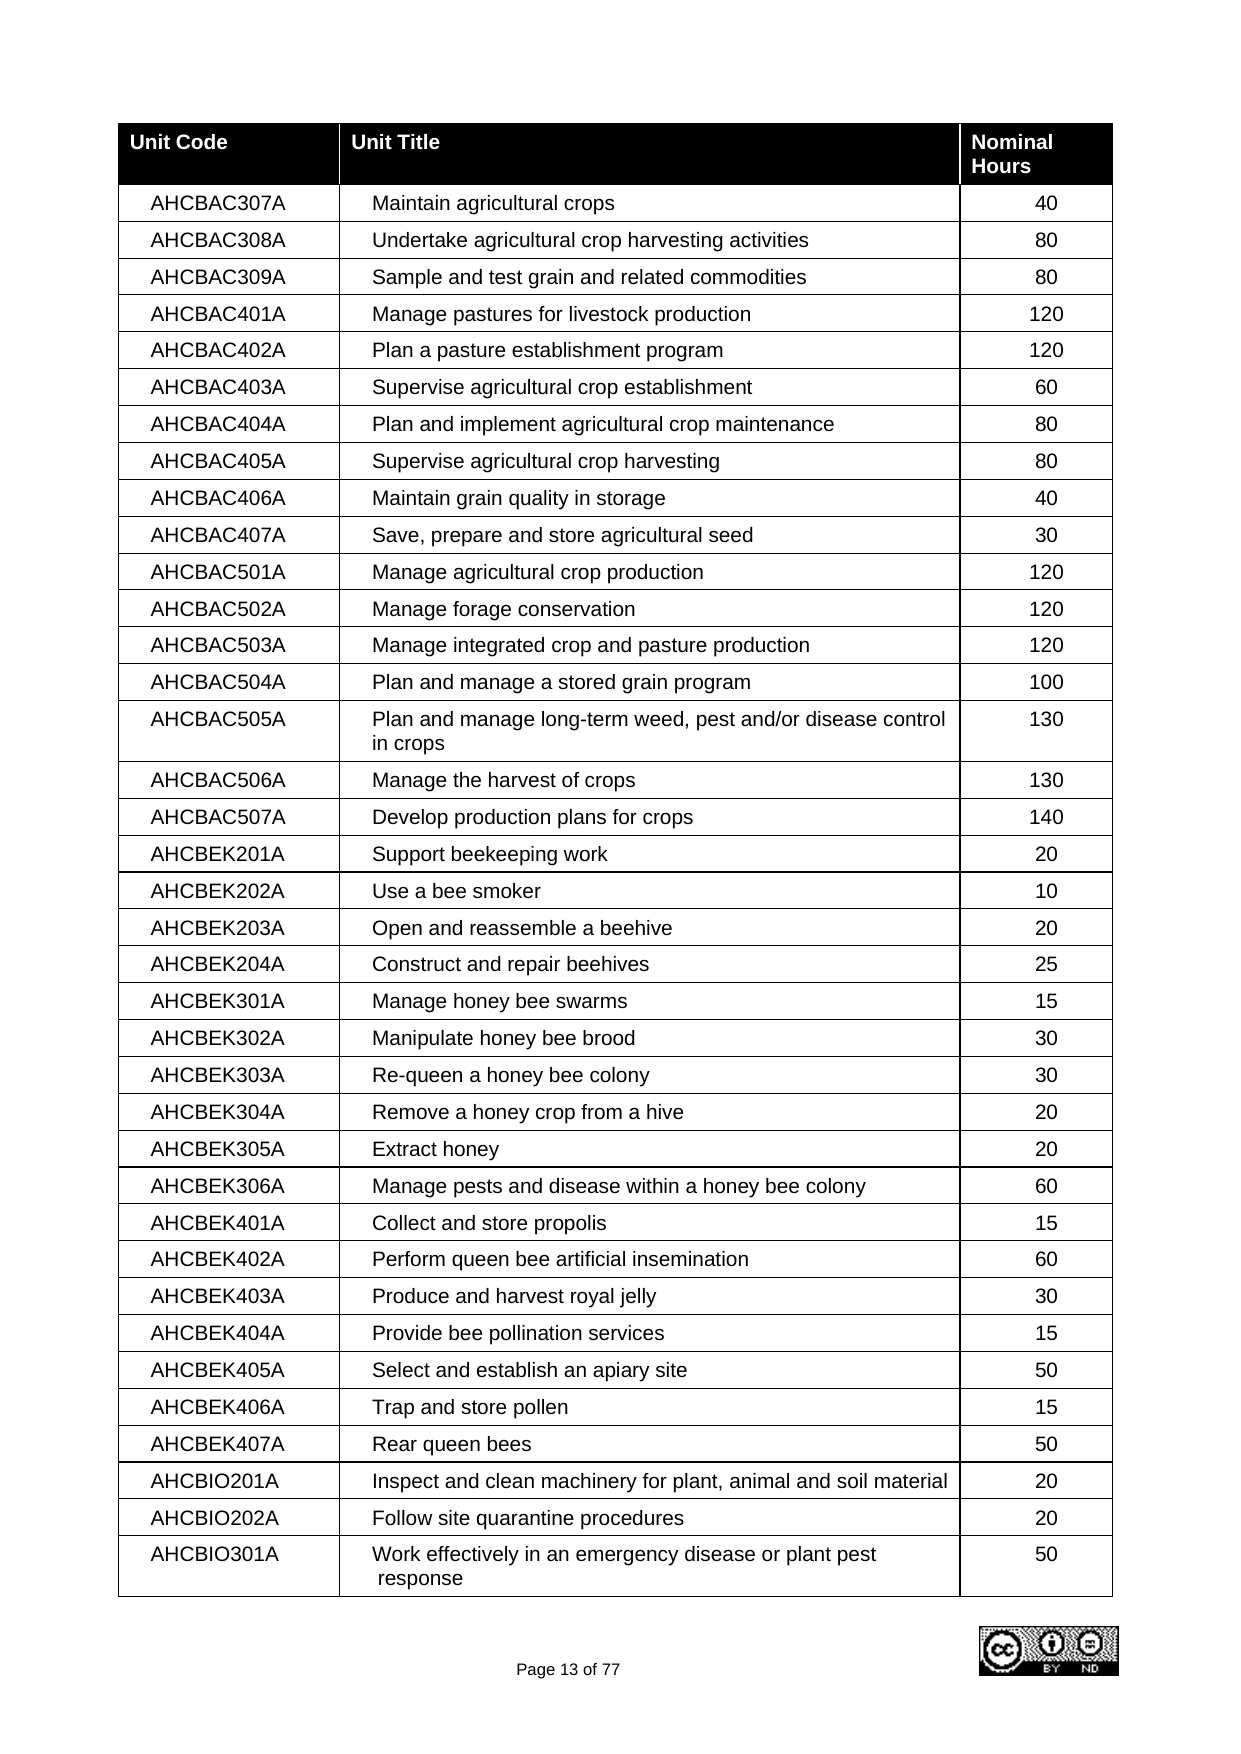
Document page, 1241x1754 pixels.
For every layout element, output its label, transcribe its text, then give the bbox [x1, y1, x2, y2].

table_cell Manage pastures for livestock production [340, 295, 959, 331]
table_cell AHCBAC402A [119, 332, 339, 368]
table_cell AHCBAC307A [119, 185, 339, 221]
table_cell 60 [961, 369, 1112, 405]
table_cell Save, prepare and store agricultural seed [340, 517, 959, 552]
table_cell AHCBEK403A [119, 1278, 339, 1314]
table_cell Maintain grain quality in storage [340, 480, 959, 516]
table_cell 20 [961, 1463, 1112, 1498]
table_cell 20 [961, 836, 1112, 871]
table_cell AHCBAC405A [119, 443, 339, 479]
table_cell Plan and manage a stored grain program [340, 664, 959, 700]
table_cell AHCBAC406A [119, 480, 339, 516]
table_cell Inspect and clean machinery for plant, animal and soil material [340, 1463, 959, 1498]
table_header Unit Code [119, 124, 339, 184]
table_cell Manage integrated crop and pasture production [340, 627, 959, 663]
table_cell AHCBIO301A [119, 1536, 339, 1596]
table_cell Manage forage conservation [340, 590, 959, 626]
table_cell Collect and store propolis [340, 1204, 959, 1240]
table_cell AHCBAC504A [119, 664, 339, 700]
table_cell 15 [961, 1315, 1112, 1351]
table_cell Support beekeeping work [340, 836, 959, 871]
table_cell AHCBEK306A [119, 1168, 339, 1203]
table_cell AHCBAC507A [119, 799, 339, 834]
table_cell 30 [961, 1278, 1112, 1314]
table_cell Trap and store pollen [340, 1389, 959, 1424]
table_cell AHCBAC308A [119, 222, 339, 257]
table_cell 60 [961, 1168, 1112, 1203]
table_cell AHCBIO202A [119, 1499, 339, 1535]
table_cell AHCBAC503A [119, 627, 339, 663]
table_cell Plan a pasture establishment program [340, 332, 959, 368]
table_cell AHCBAC309A [119, 259, 339, 294]
table_cell Supervise agricultural crop harvesting [340, 443, 959, 479]
table_cell AHCBAC502A [119, 590, 339, 626]
table_cell 25 [961, 946, 1112, 982]
table_cell 50 [961, 1352, 1112, 1388]
table_cell Rear queen bees [340, 1426, 959, 1461]
table_cell AHCBAC501A [119, 554, 339, 589]
table_cell Undertake agricultural crop harvesting activities [340, 222, 959, 257]
table_cell 120 [961, 295, 1112, 331]
table_cell AHCBAC401A [119, 295, 339, 331]
table_cell Manage the harvest of crops [340, 762, 959, 798]
table_cell 50 [961, 1426, 1112, 1461]
table_cell Remove a honey crop from a hive [340, 1094, 959, 1129]
table_cell AHCBAC506A [119, 762, 339, 798]
table_cell 50 [961, 1536, 1112, 1596]
table_cell 80 [961, 222, 1112, 257]
table_cell AHCBEK407A [119, 1426, 339, 1461]
table_cell Maintain agricultural crops [340, 185, 959, 221]
table_cell 15 [961, 1389, 1112, 1424]
table_cell AHCBEK303A [119, 1057, 339, 1093]
table_cell Open and reassemble a beehive [340, 909, 959, 945]
table_cell 80 [961, 406, 1112, 442]
table_cell AHCBAC407A [119, 517, 339, 552]
table_cell 30 [961, 517, 1112, 552]
table_cell 20 [961, 1499, 1112, 1535]
table_cell 40 [961, 185, 1112, 221]
table_cell 120 [961, 554, 1112, 589]
table_cell Produce and harvest royal jelly [340, 1278, 959, 1314]
table_cell Work effectively in an emergency disease or plant pest response [340, 1536, 959, 1596]
table_cell Plan and implement agricultural crop maintenance [340, 406, 959, 442]
table_cell 10 [961, 873, 1112, 908]
table_cell AHCBEK402A [119, 1241, 339, 1277]
table_cell AHCBEK405A [119, 1352, 339, 1388]
table_cell AHCBAC404A [119, 406, 339, 442]
table_cell AHCBEK203A [119, 909, 339, 945]
table_cell 100 [961, 664, 1112, 700]
table_cell Extract honey [340, 1131, 959, 1166]
table_cell Develop production plans for crops [340, 799, 959, 834]
table_cell 130 [961, 762, 1112, 798]
table_cell Plan and manage long-term weed, pest and/or disease control in crops [340, 701, 959, 761]
table_cell AHCBEK301A [119, 983, 339, 1019]
picture [979, 1626, 1119, 1676]
table_cell 130 [961, 701, 1112, 761]
table_cell AHCBEK401A [119, 1204, 339, 1240]
table_cell AHCBEK305A [119, 1131, 339, 1166]
table_cell 15 [961, 1204, 1112, 1240]
table_cell AHCBIO201A [119, 1463, 339, 1498]
table_cell AHCBEK202A [119, 873, 339, 908]
table_cell 30 [961, 1057, 1112, 1093]
table_cell Sample and test grain and related commodities [340, 259, 959, 294]
table_cell AHCBEK204A [119, 946, 339, 982]
table_cell Follow site quarantine procedures [340, 1499, 959, 1535]
table_cell 80 [961, 443, 1112, 479]
table_cell Provide bee pollination services [340, 1315, 959, 1351]
table_cell Perform queen bee artificial insemination [340, 1241, 959, 1277]
table_cell AHCBEK404A [119, 1315, 339, 1351]
table_cell 140 [961, 799, 1112, 834]
table_cell Supervise agricultural crop establishment [340, 369, 959, 405]
table_cell 20 [961, 1131, 1112, 1166]
table_cell Use a bee smoker [340, 873, 959, 908]
table_cell 20 [961, 1094, 1112, 1129]
table_cell Re-queen a honey bee colony [340, 1057, 959, 1093]
table_header Unit Title [340, 124, 959, 184]
table_cell AHCBEK302A [119, 1020, 339, 1056]
table_cell 40 [961, 480, 1112, 516]
table_cell 80 [961, 259, 1112, 294]
table_header Nominal Hours [961, 124, 1112, 184]
table_cell AHCBAC505A [119, 701, 339, 761]
table_cell 15 [961, 983, 1112, 1019]
table_cell 60 [961, 1241, 1112, 1277]
table_cell Select and establish an apiary site [340, 1352, 959, 1388]
table_cell 120 [961, 627, 1112, 663]
table_cell Construct and repair beehives [340, 946, 959, 982]
table_cell 30 [961, 1020, 1112, 1056]
table_cell AHCBEK304A [119, 1094, 339, 1129]
table_cell AHCBAC403A [119, 369, 339, 405]
table_cell Manage agricultural crop production [340, 554, 959, 589]
table_cell 120 [961, 590, 1112, 626]
table_cell Manage pests and disease within a honey bee colony [340, 1168, 959, 1203]
table_cell 120 [961, 332, 1112, 368]
table_cell Manage honey bee swarms [340, 983, 959, 1019]
table_cell 20 [961, 909, 1112, 945]
table_cell AHCBEK406A [119, 1389, 339, 1424]
table_cell Manipulate honey bee brood [340, 1020, 959, 1056]
table_cell AHCBEK201A [119, 836, 339, 871]
